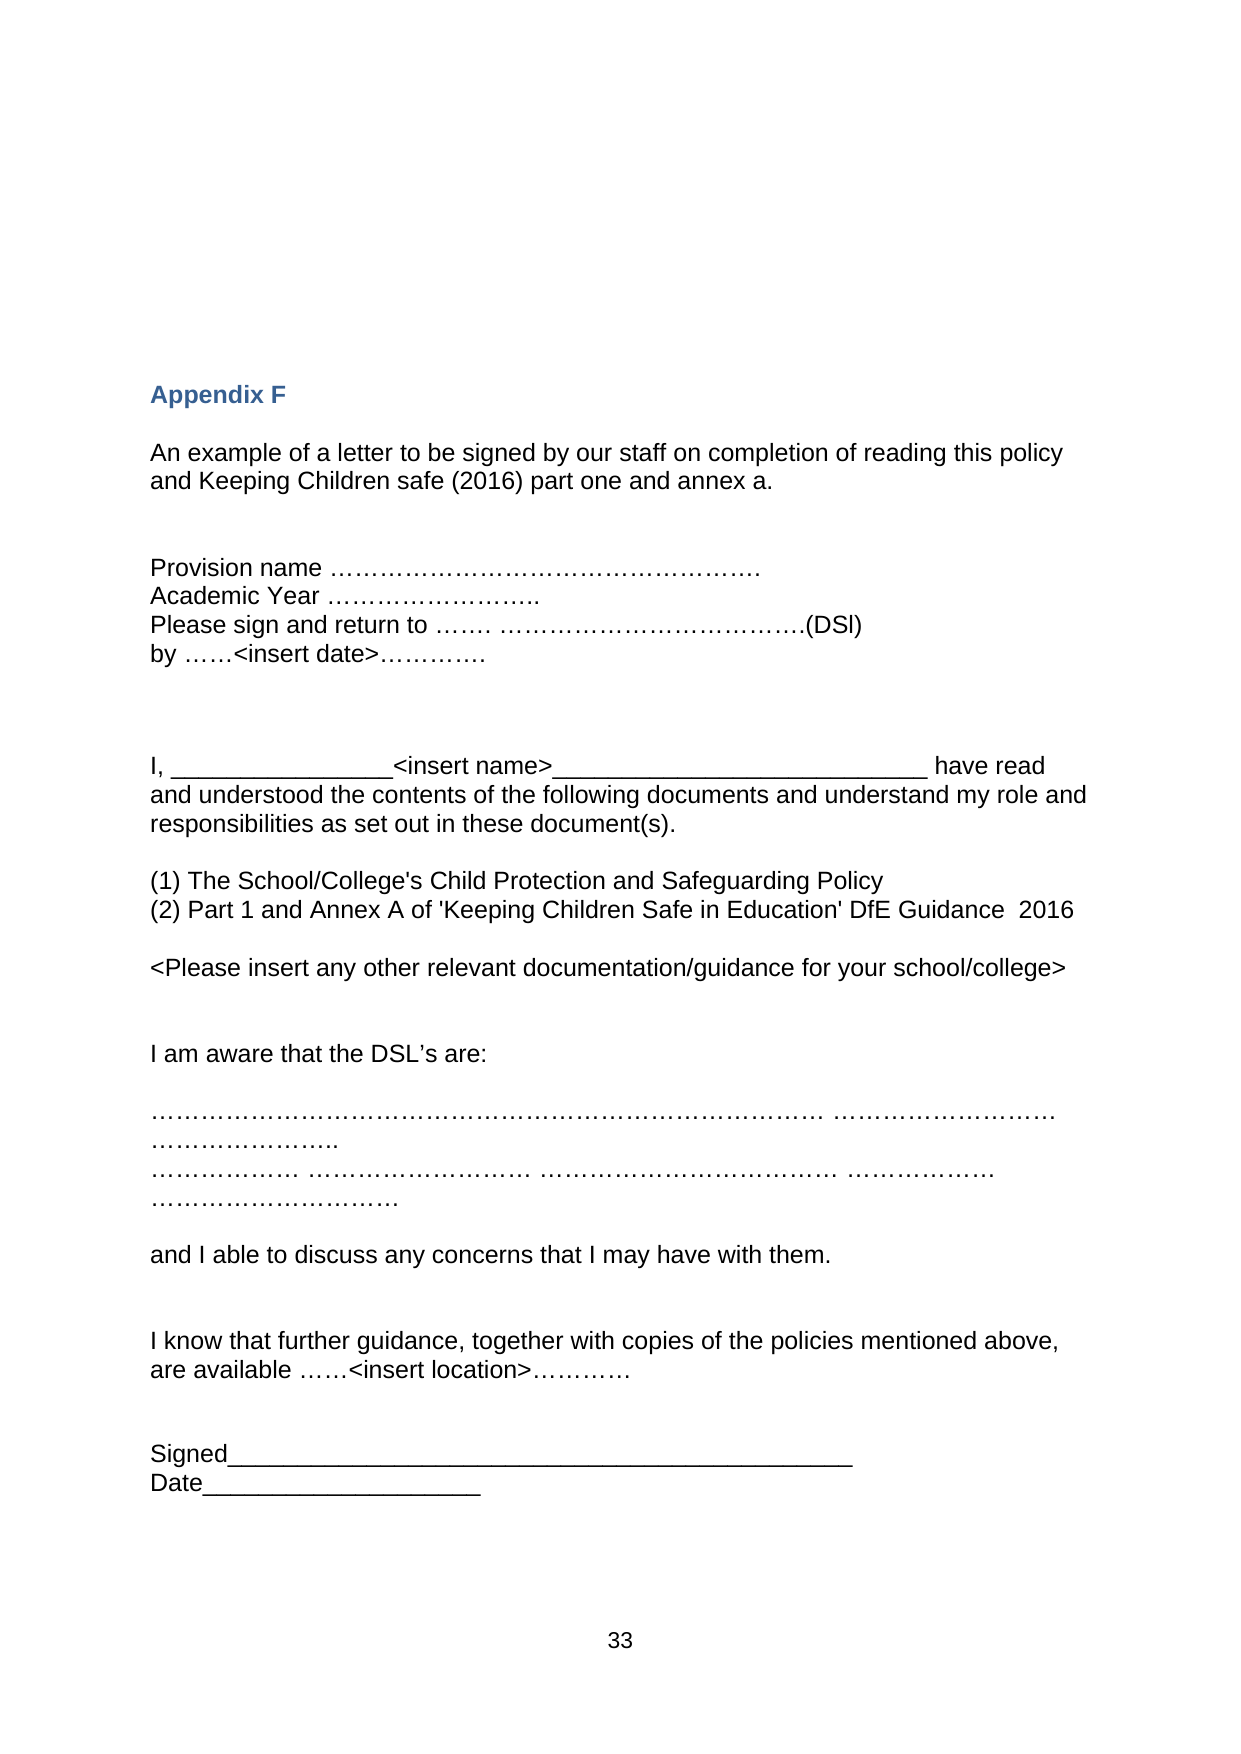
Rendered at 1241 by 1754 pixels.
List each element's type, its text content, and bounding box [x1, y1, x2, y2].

text Please sign and return to ……. ……………………………….(DSl) [150, 610, 1090, 639]
text <Please insert any other relevant documentation/guidance for your school/college> [150, 953, 1090, 981]
text Signed_____________________________________________ Date____________________ [150, 1439, 1090, 1496]
text (2) Part 1 and Annex A of 'Keeping Children Safe in Education' DfE Guidance 2016 [150, 895, 1090, 924]
text Provision name ……………………………………………. [150, 552, 1090, 581]
text ……………… ……………………… ……………………………… ……………… ………………………… [150, 1154, 1090, 1211]
text and I able to discuss any concerns that I may have with them. [150, 1240, 1090, 1269]
text I am aware that the DSL’s are: [150, 1039, 1090, 1068]
text ……………………………………………………………………… ……………………… ………………….. [150, 1096, 1090, 1154]
text I, ________________<insert name>___________________________ have read and understood the contents of the following documents and understand my role and responsibilities as set out in these document(s). [150, 751, 1090, 838]
text Appendix F [150, 380, 1090, 409]
text Academic Year …………………….. [150, 581, 1090, 610]
text An example of a letter to be signed by our staff on completion of reading this policy and Keeping Children safe (2016) part one and annex a. [150, 437, 1090, 495]
text (1) The School/College's Child Protection and Safeguarding Policy [150, 866, 1090, 895]
text I know that further guidance, together with copies of the policies mentioned above, are available ……<insert location>………… [150, 1326, 1090, 1384]
text by ……<insert date>…………. [150, 639, 1090, 667]
